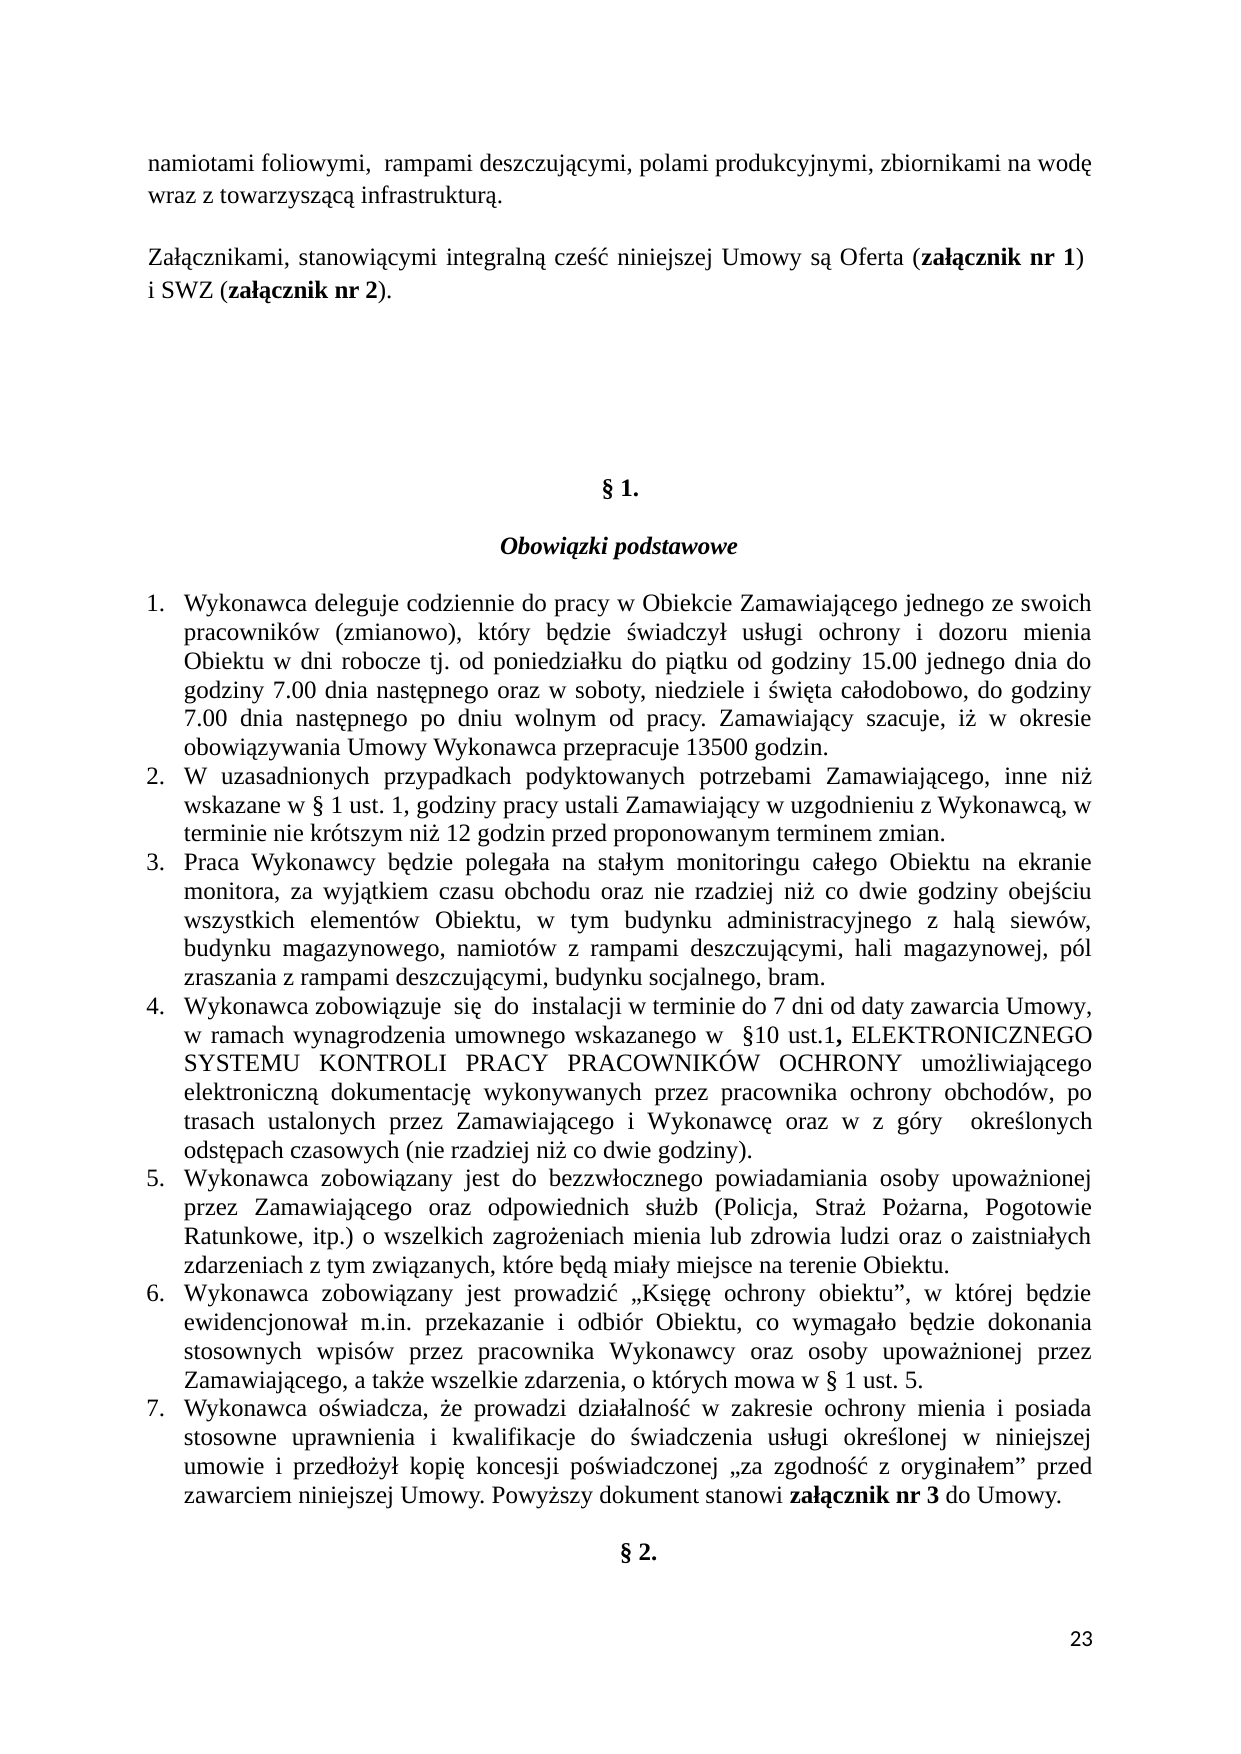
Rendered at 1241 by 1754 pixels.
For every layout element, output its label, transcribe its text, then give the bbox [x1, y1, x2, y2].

text Załącznikami, stanowiącymi integralną cześć niniejszej Umowy są Oferta (załącznik nr 1) i SWZ (załącznik nr 2). [148, 242, 1093, 304]
text Obowiązki podstawowe [148, 531, 1093, 560]
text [148, 148, 1093, 209]
list Wykonawca deleguje codziennie do pracy w Obiekcie Zamawiającego jednego ze swoich pracowników (zmianowo), który będzie świadczył usługi ochrony i dozoru mienia Obiektu w dni robocze tj. od poniedziałku do piątku od godziny 15.00 jednego dnia do godziny 7.00 dnia następnego oraz w soboty, niedziele i święta całodobowo, do godziny 7.00 dnia następnego po dniu wolnym od pracy. Zamawiający szacuje, iż w okresie obowiązywania Umowy Wykonawca przepracuje 13500 godzin. [146, 588, 1093, 761]
list Wykonawca oświadcza, że prowadzi działalność w zakresie ochrony mienia i posiada stosowne uprawnienia i kwalifikacje do świadczenia usługi określonej w niniejszej umowie i przedłożył kopię koncesji poświadczonej „za zgodność z oryginałem” przed zawarciem niniejszej Umowy. Powyższy dokument stanowi załącznik nr 3 do Umowy. [146, 1393, 1093, 1508]
list W uzasadnionych przypadkach podyktowanych potrzebami Zamawiającego, inne niż wskazane w § 1 ust. 1, godziny pracy ustali Zamawiający w uzgodnieniu z Wykonawcą, w terminie nie krótszym niż 12 godzin przed proponowanym terminem zmian. [146, 761, 1093, 847]
list Wykonawca zobowiązuje się do instalacji w terminie do 7 dni od daty zawarcia Umowy, w ramach wynagrodzenia umownego wskazanego w §10 ust.1, ELEKTRONICZNEGO SYSTEMU KONTROLI PRACY PRACOWNIKÓW OCHRONY umożliwiającego elektroniczną dokumentację wykonywanych przez pracownika ochrony obchodów, po trasach ustalonych przez Zamawiającego i Wykonawcę oraz w z góry określonych odstępach czasowych (nie rzadziej niż co dwie godziny). [146, 991, 1093, 1163]
text § 1. [148, 473, 1093, 502]
list Wykonawca zobowiązany jest prowadzić „Księgę ochrony obiektu”, w której będzie ewidencjonował m.in. przekazanie i odbiór Obiektu, co wymagało będzie dokonania stosownych wpisów przez pracownika Wykonawcy oraz osoby upoważnionej przez Zamawiającego, a także wszelkie zdarzenia, o których mowa w § 1 ust. 5. [146, 1278, 1093, 1393]
list Praca Wykonawcy będzie polegała na stałym monitoringu całego Obiektu na ekranie monitora, za wyjątkiem czasu obchodu oraz nie rzadziej niż co dwie godziny obejściu wszystkich elementów Obiektu, w tym budynku administracyjnego z halą siewów, budynku magazynowego, namiotów z rampami deszczującymi, hali magazynowej, pól zraszania z rampami deszczującymi, budynku socjalnego, bram. [146, 847, 1093, 991]
text § 2. [184, 1537, 1093, 1566]
list Wykonawca zobowiązany jest do bezzwłocznego powiadamiania osoby upoważnionej przez Zamawiającego oraz odpowiednich służb (Policja, Straż Pożarna, Pogotowie Ratunkowe, itp.) o wszelkich zagrożeniach mienia lub zdrowia ludzi oraz o zaistniałych zdarzeniach z tym związanych, które będą miały miejsce na terenie Obiektu. [146, 1163, 1093, 1278]
